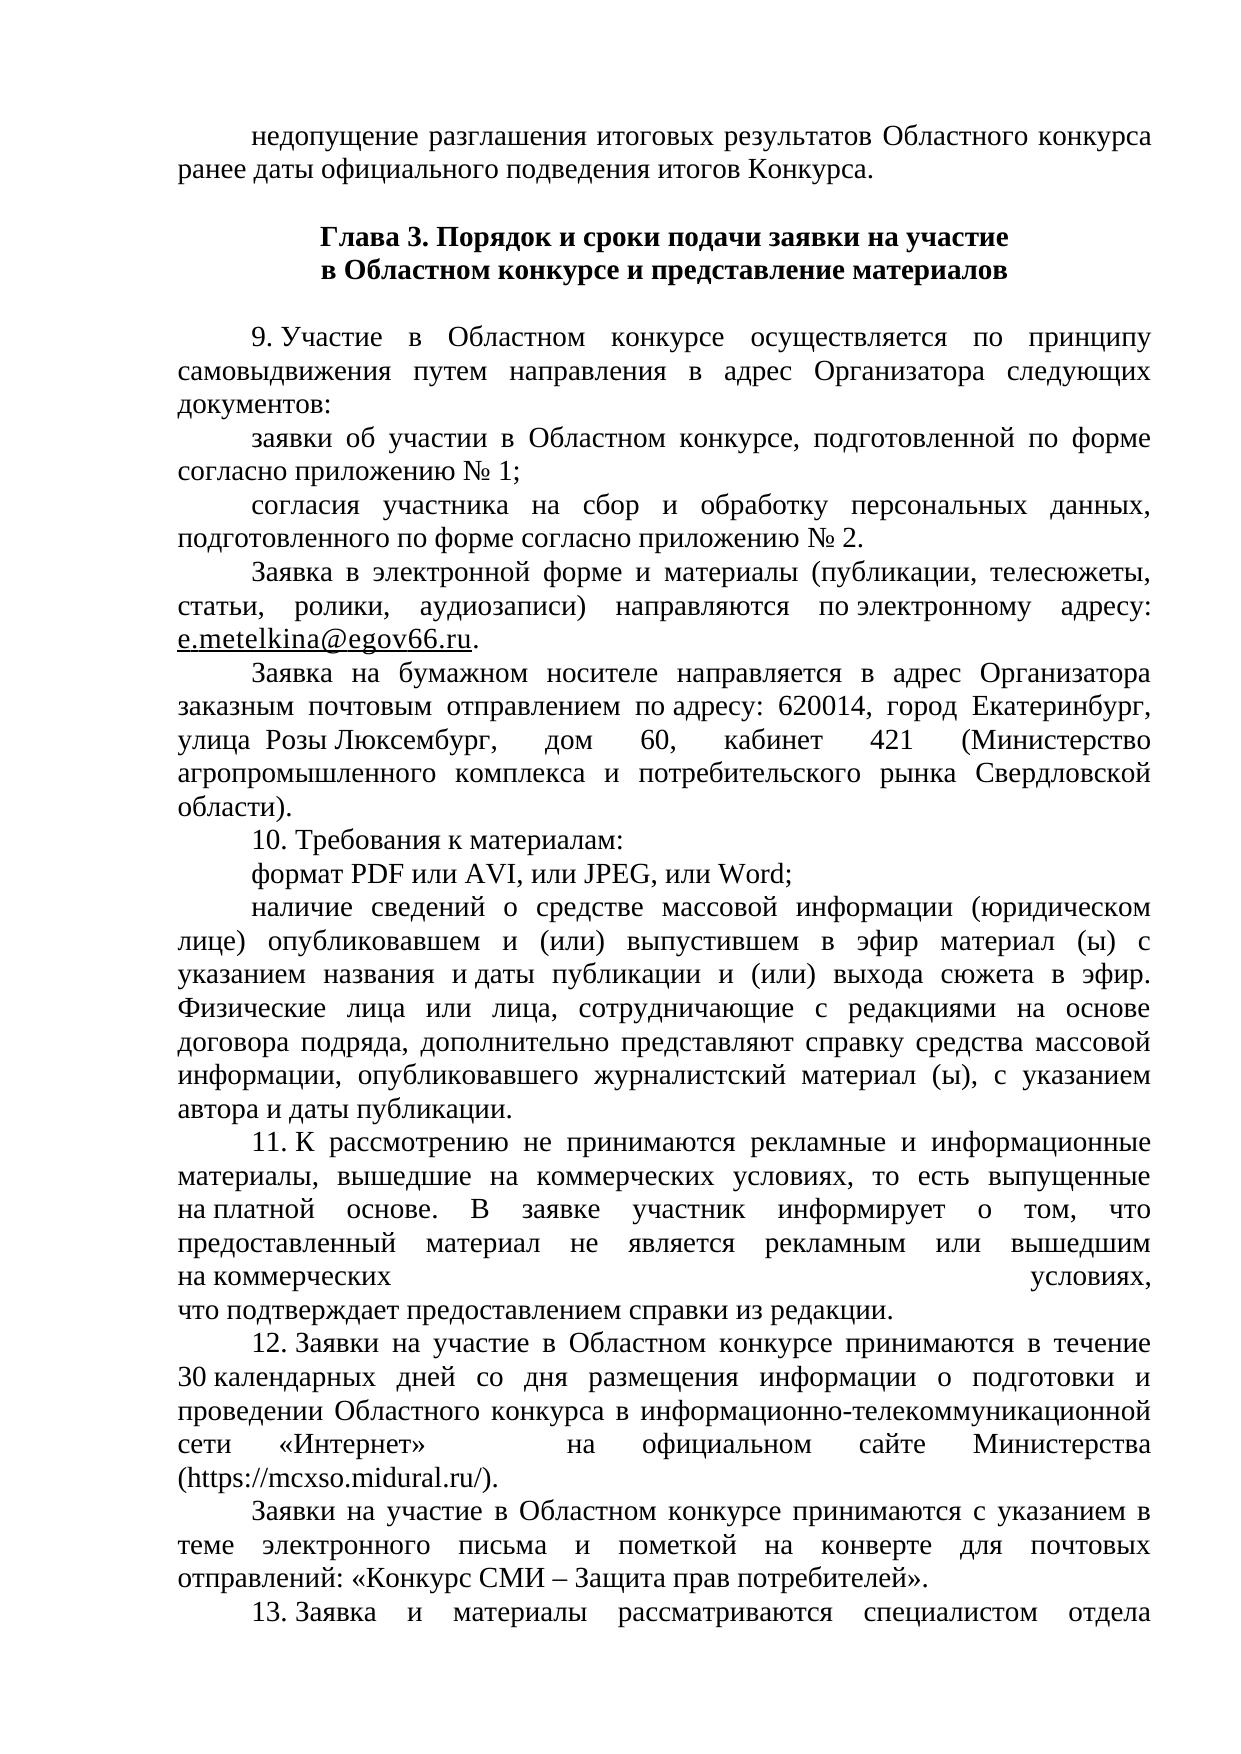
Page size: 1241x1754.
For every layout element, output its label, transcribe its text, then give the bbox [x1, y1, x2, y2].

text заявки об участии в Областном конкурсе, подготовленной по форме согласно приложению № 1; [177, 420, 1152, 487]
text формат PDF или AVI, или JPEG, или Word; [177, 856, 1152, 889]
text 12. Заявки на участие в Областном конкурсе принимаются в течение 30 календарных дней со дня размещения информации о подготовки и проведении Областного конкурса в информационно-телекоммуникационной сети «Интернет» на официальном сайте Министерства (https://mcxso.midural.ru/). [177, 1326, 1152, 1493]
text наличие сведений о средстве массовой информации (юридическом лице) опубликовавшем и (или) выпустившем в эфир материал (ы) с указанием названия и даты публикации и (или) выхода сюжета в эфир. Физические лица или лица, сотрудничающие с редакциями на основе договора подряда, дополнительно представляют справку средства массовой информации, опубликовавшего журналистский материал (ы), с указанием автора и даты публикации. [177, 889, 1152, 1124]
text 10. Требования к материалам: [177, 822, 1152, 856]
text Заявки на участие в Областном конкурсе принимаются с указанием в теме электронного письма и пометкой на конверте для почтовых отправлений: «Конкурс СМИ – Защита прав потребителей». [177, 1493, 1152, 1594]
text 9. Участие в Областном конкурсе осуществляется по принципу самовыдвижения путем направления в адрес Организатора следующих документов: [177, 319, 1152, 420]
text 11. К рассмотрению не принимаются рекламные и информационные материалы, вышедшие на коммерческих условиях, то есть выпущенные на платной основе. В заявке участник информирует о том, что предоставленный материал не является рекламным или вышедшим на коммерческих условиях, что подтверждает предоставлением справки из редакции. [177, 1124, 1152, 1326]
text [177, 1594, 1152, 1627]
text Заявка на бумажном носителе направляется в адрес Организатора заказным почтовым отправлением по адресу: 620014, город Екатеринбург, улица Розы Люксембург, дом 60, кабинет 421 (Министерство агропромышленного комплекса и потребительского рынка Свердловской области). [177, 655, 1152, 822]
text недопущение разглашения итоговых результатов Областного конкурса ранее даты официального подведения итогов Конкурса. [177, 118, 1152, 185]
text Глава 3. Порядок и сроки подачи заявки на участие в Областном конкурсе и представление материалов [177, 219, 1152, 286]
text Заявка в электронной форме и материалы (публикации, телесюжеты, статьи, ролики, аудиозаписи) направляются по электронному адресу: e.metelkina@egov66.ru. [177, 554, 1152, 655]
text согласия участника на сбор и обработку персональных данных, подготовленного по форме согласно приложению № 2. [177, 487, 1152, 554]
